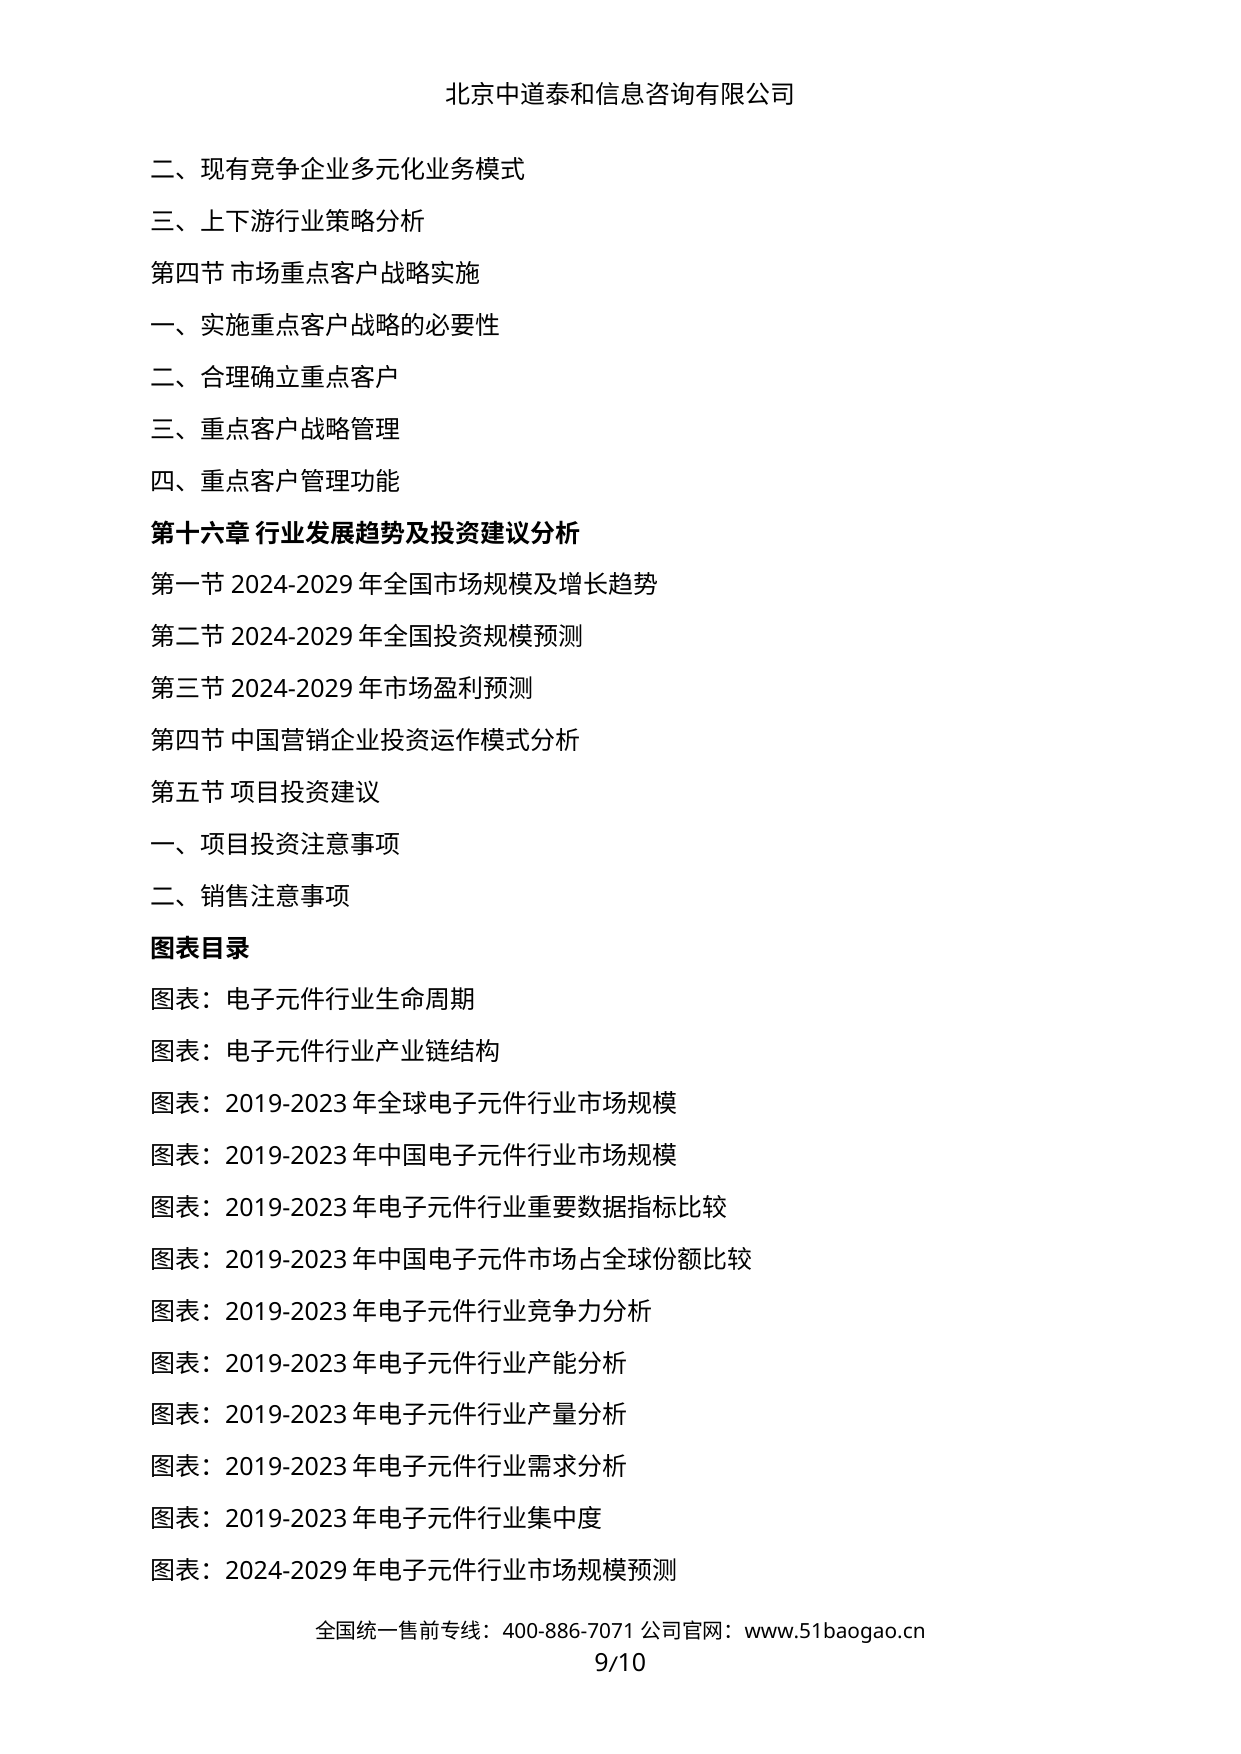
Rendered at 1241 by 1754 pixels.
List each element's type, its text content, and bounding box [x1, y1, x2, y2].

text 第一节 2024-2029年全国市场规模及增长趋势 [150, 565, 1090, 601]
text 第三节 2024-2029年市场盈利预测 [150, 669, 1090, 705]
text 第二节 2024-2029年全国投资规模预测 [150, 617, 1090, 653]
text 图表：2024-2029年电子元件行业市场规模预测 [150, 1551, 1090, 1587]
text 二、合理确立重点客户 [150, 357, 1090, 394]
text 图表：2019-2023年中国电子元件市场占全球份额比较 [150, 1239, 1090, 1276]
text 图表：2019-2023年电子元件行业竞争力分析 [150, 1291, 1090, 1327]
text 第四节 中国营销企业投资运作模式分析 [150, 721, 1090, 757]
text 二、现有竞争企业多元化业务模式 [150, 150, 1090, 186]
text 图表：2019-2023年电子元件行业需求分析 [150, 1447, 1090, 1483]
text 第五节 项目投资建议 [150, 772, 1090, 809]
text 二、销售注意事项 [150, 876, 1090, 912]
text 图表：2019-2023年电子元件行业集中度 [150, 1499, 1090, 1535]
text 图表目录 [150, 928, 1090, 964]
text 第四节 市场重点客户战略实施 [150, 254, 1090, 290]
text 一、项目投资注意事项 [150, 824, 1090, 861]
text 第十六章 行业发展趋势及投资建议分析 [150, 513, 1090, 549]
text 三、上下游行业策略分析 [150, 202, 1090, 238]
text 图表：2019-2023年电子元件行业产量分析 [150, 1395, 1090, 1431]
text 图表：2019-2023年电子元件行业产能分析 [150, 1343, 1090, 1379]
text 图表：2019-2023年电子元件行业重要数据指标比较 [150, 1187, 1090, 1224]
text 图表：电子元件行业产业链结构 [150, 1032, 1090, 1068]
text 图表：2019-2023年全球电子元件行业市场规模 [150, 1084, 1090, 1120]
text 四、重点客户管理功能 [150, 461, 1090, 497]
text 三、重点客户战略管理 [150, 409, 1090, 446]
text 一、实施重点客户战略的必要性 [150, 306, 1090, 342]
text 图表：2019-2023年中国电子元件行业市场规模 [150, 1136, 1090, 1172]
text 图表：电子元件行业生命周期 [150, 980, 1090, 1016]
